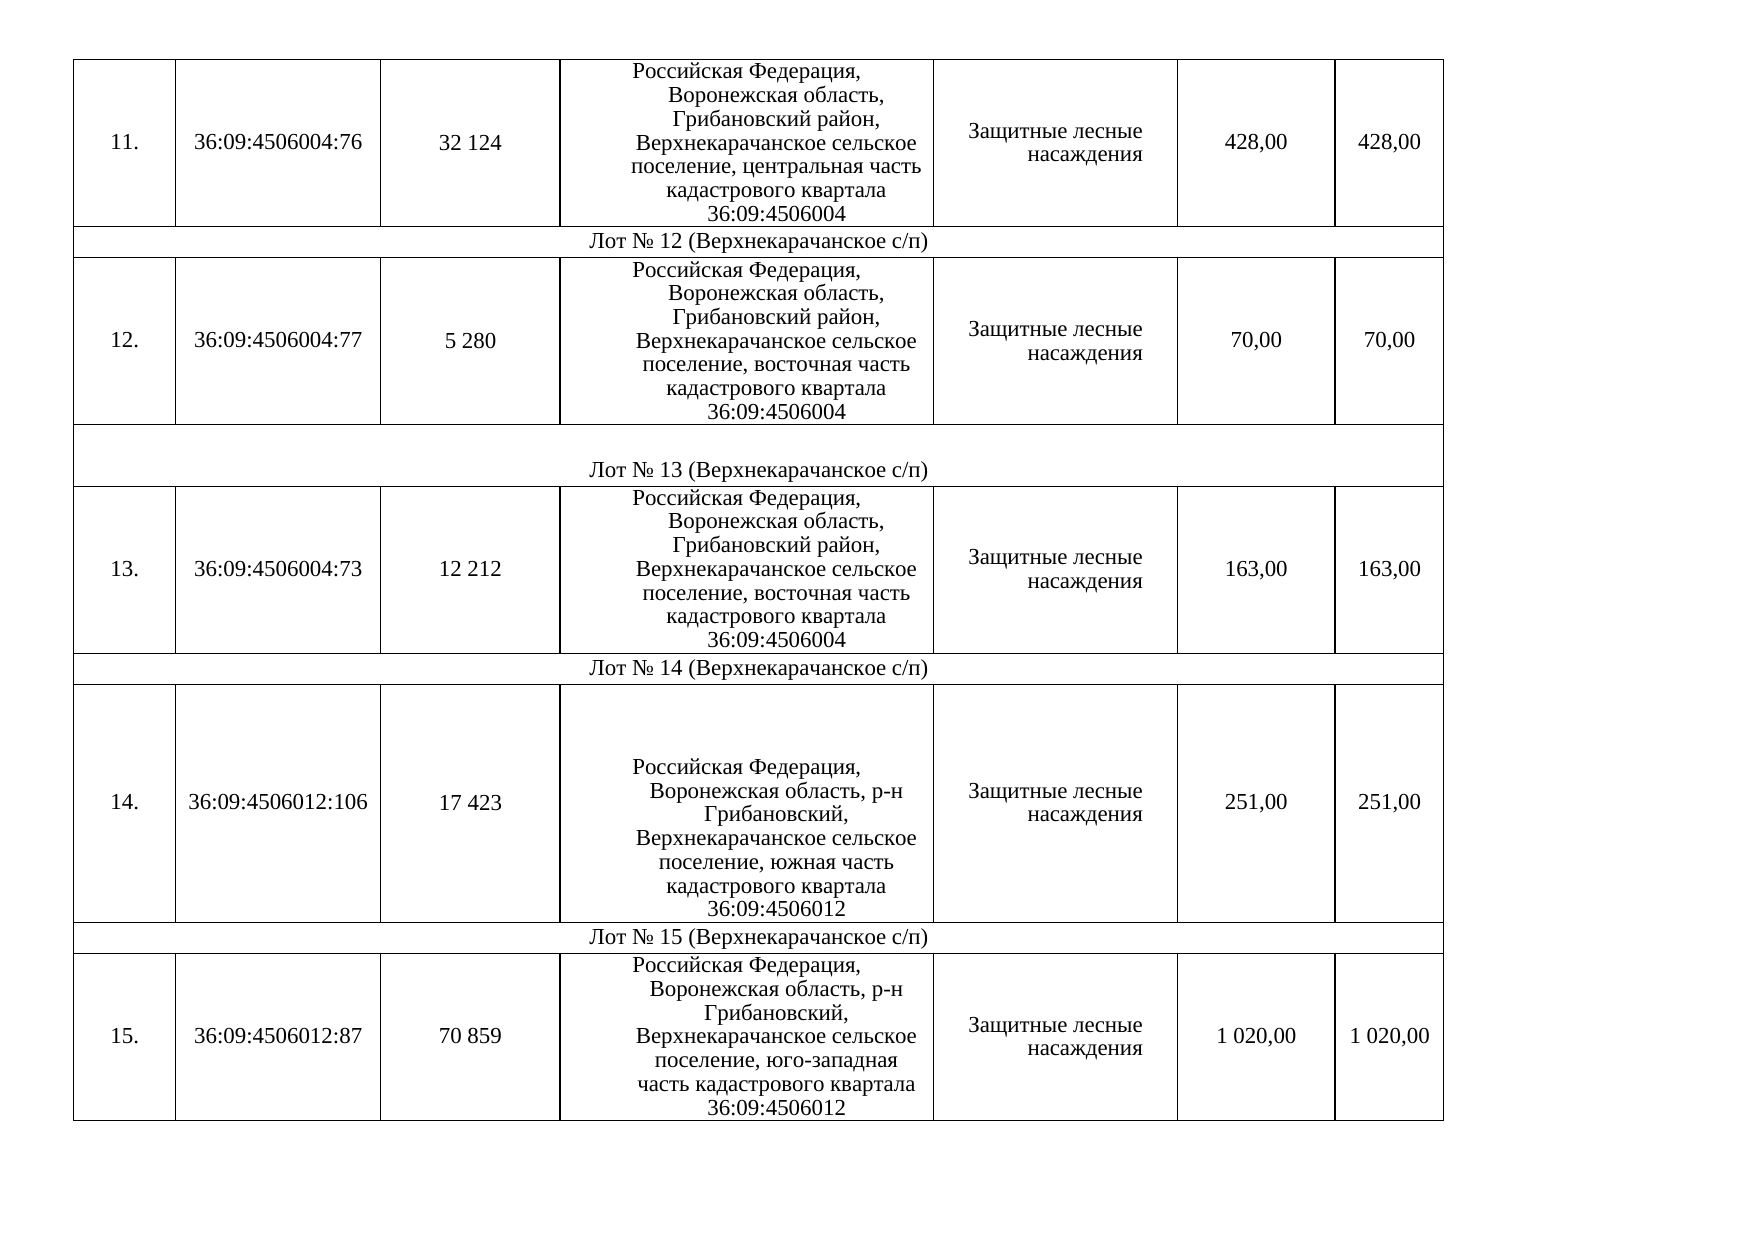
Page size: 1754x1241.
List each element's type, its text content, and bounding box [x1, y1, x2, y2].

table_cell Лот № 12 (Верхнекарачанское с/п) [74, 227, 1443, 257]
table_cell 32 124 [381, 60, 559, 226]
table_cell Российская Федерация, Воронежская область, р-н Грибановский, Верхнекарачанское сельское поселение, южная часть кадастрового квартала 36:09:4506012 [561, 685, 933, 922]
table_cell 1 020,00 [1178, 954, 1334, 1120]
table_cell 5 280 [381, 258, 559, 424]
table_cell Российская Федерация, Воронежская область, р-н Грибановский, Верхнекарачанское сельское поселение, юго-западная часть кадастрового квартала 36:09:4506012 [561, 954, 933, 1120]
table_cell 70,00 [1336, 258, 1443, 424]
table_cell 251,00 [1178, 685, 1334, 922]
table_cell Защитные лесные насаждения [934, 487, 1177, 653]
table_cell 36:09:4506004:73 [176, 487, 380, 653]
table_cell Российская Федерация, Воронежская область, Грибановский район, Верхнекарачанское сельское поселение, центральная часть кадастрового квартала 36:09:4506004 [561, 60, 933, 226]
table_cell 36:09:4506012:87 [176, 954, 380, 1120]
table_cell 36:09:4506004:76 [176, 60, 380, 226]
table_cell 14. [74, 685, 175, 922]
table_cell Защитные лесные насаждения [934, 60, 1177, 226]
table_cell 163,00 [1336, 487, 1443, 653]
table_cell 36:09:4506012:106 [176, 685, 380, 922]
table_cell 163,00 [1178, 487, 1334, 653]
table_cell Лот № 14 (Верхнекарачанское с/п) [74, 654, 1443, 684]
table_cell 70,00 [1178, 258, 1334, 424]
table_cell Лот № 15 (Верхнекарачанское с/п) [74, 923, 1443, 953]
table_cell 428,00 [1178, 60, 1334, 226]
table_cell Защитные лесные насаждения [934, 258, 1177, 424]
table_cell 12 212 [381, 487, 559, 653]
table_cell 11. [74, 60, 175, 226]
table_cell 428,00 [1336, 60, 1443, 226]
table_cell Российская Федерация, Воронежская область, Грибановский район, Верхнекарачанское сельское поселение, восточная часть кадастрового квартала 36:09:4506004 [561, 487, 933, 653]
table_cell 251,00 [1336, 685, 1443, 922]
table_cell 17 423 [381, 685, 559, 922]
table_cell Защитные лесные насаждения [934, 685, 1177, 922]
table_cell 1 020,00 [1336, 954, 1443, 1120]
table_cell 70 859 [381, 954, 559, 1120]
table_cell Лот № 13 (Верхнекарачанское с/п) [74, 425, 1443, 486]
table_cell 13. [74, 487, 175, 653]
table_cell Российская Федерация, Воронежская область, Грибановский район, Верхнекарачанское сельское поселение, восточная часть кадастрового квартала 36:09:4506004 [561, 258, 933, 424]
table_cell 15. [74, 954, 175, 1120]
table_cell Защитные лесные насаждения [934, 954, 1177, 1120]
table_cell 12. [74, 258, 175, 424]
table_cell 36:09:4506004:77 [176, 258, 380, 424]
